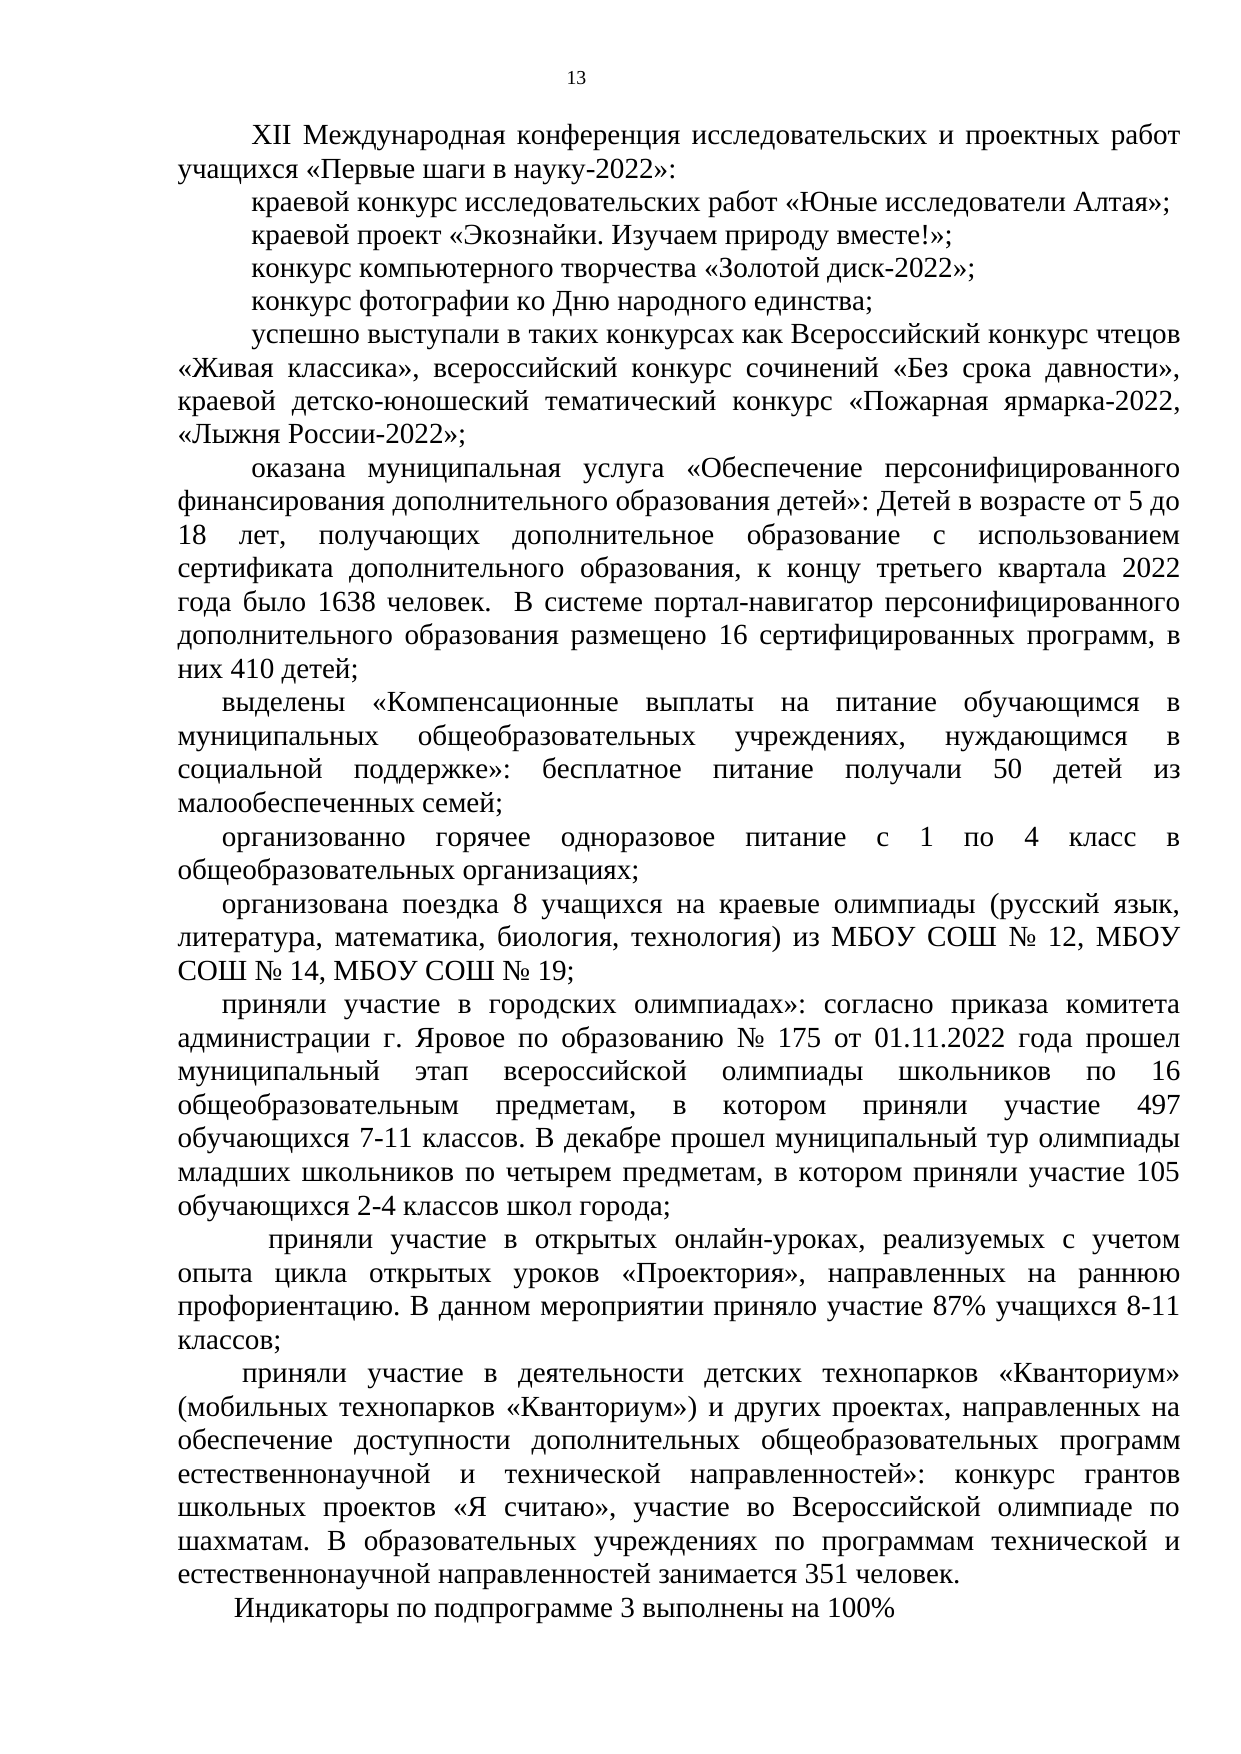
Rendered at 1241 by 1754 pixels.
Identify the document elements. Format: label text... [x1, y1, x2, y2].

text приняли участие в городских олимпиадах»: согласно приказа комитета администрации г. Яровое по образованию № 175 от 01.11.2022 года прошел муниципальный этап всероссийской олимпиады школьников по 16 общеобразовательным предметам, в котором приняли участие 497 обучающихся 7-11 классов. В декабре прошел муниципальный тур олимпиады младших школьников по четырем предметам, в котором приняли участие 105 обучающихся 2-4 классов школ города; [177, 986, 1181, 1221]
text XII Международная конференция исследовательских и проектных работ учащихся «Первые шаги в науку-2022»: [177, 118, 1181, 184]
text организована поездка 8 учащихся на краевые олимпиады (русский язык, литература, математика, биология, технология) из МБОУ СОШ № 12, МБОУ СОШ № 14, МБОУ СОШ № 19; [177, 886, 1181, 986]
text конкурс компьютерного творчества «Золотой диск-2022»; [177, 251, 1181, 284]
text краевой проект «Экознайки. Изучаем природу вместе!»; [177, 218, 1181, 251]
text успешно выступали в таких конкурсах как Всероссийский конкурс чтецов «Живая классика», всероссийский конкурс сочинений «Без срока давности», краевой детско-юношеский тематический конкурс «Пожарная ярмарка-2022, «Лыжня России-2022»; [177, 317, 1181, 450]
text приняли участие в деятельности детских технопарков «Кванториум» (мобильных технопарков «Кванториум») и других проектах, направленных на обеспечение доступности дополнительных общеобразовательных программ естественнонаучной и технической направленностей»: конкурс грантов школьных проектов «Я считаю», участие во Всероссийской олимпиаде по шахматам. В образовательных учреждениях по программам технической и естественнонаучной направленностей занимается 351 человек. [177, 1355, 1181, 1590]
text оказана муниципальная услуга «Обеспечение персонифицированного финансирования дополнительного образования детей»: Детей в возрасте от 5 до 18 лет, получающих дополнительное образование с использованием сертификата дополнительного образования, к концу третьего квартала 2022 года было 1638 человек. В системе портал-навигатор персонифицированного дополнительного образования размещено 16 сертифицированных программ, в них 410 детей; [177, 450, 1181, 684]
text приняли участие в открытых онлайн-уроках, реализуемых с учетом опыта цикла открытых уроков «Проектория», направленных на раннюю профориентацию. В данном мероприятии приняло участие 87% учащихся 8-11 классов; [177, 1221, 1181, 1355]
text организованно горячее одноразовое питание с 1 по 4 класс в общеобразовательных организациях; [177, 819, 1181, 886]
text Индикаторы по подпрограмме 3 выполнены на 100% [177, 1590, 1181, 1624]
text краевой конкурс исследовательских работ «Юные исследователи Алтая»; [177, 184, 1181, 218]
text выделены «Компенсационные выплаты на питание обучающимся в муниципальных общеобразовательных учреждениях, нуждающимся в социальной поддержке»: бесплатное питание получали 50 детей из малообеспеченных семей; [177, 684, 1181, 819]
text конкурс фотографии ко Дню народного единства; [177, 284, 1181, 317]
